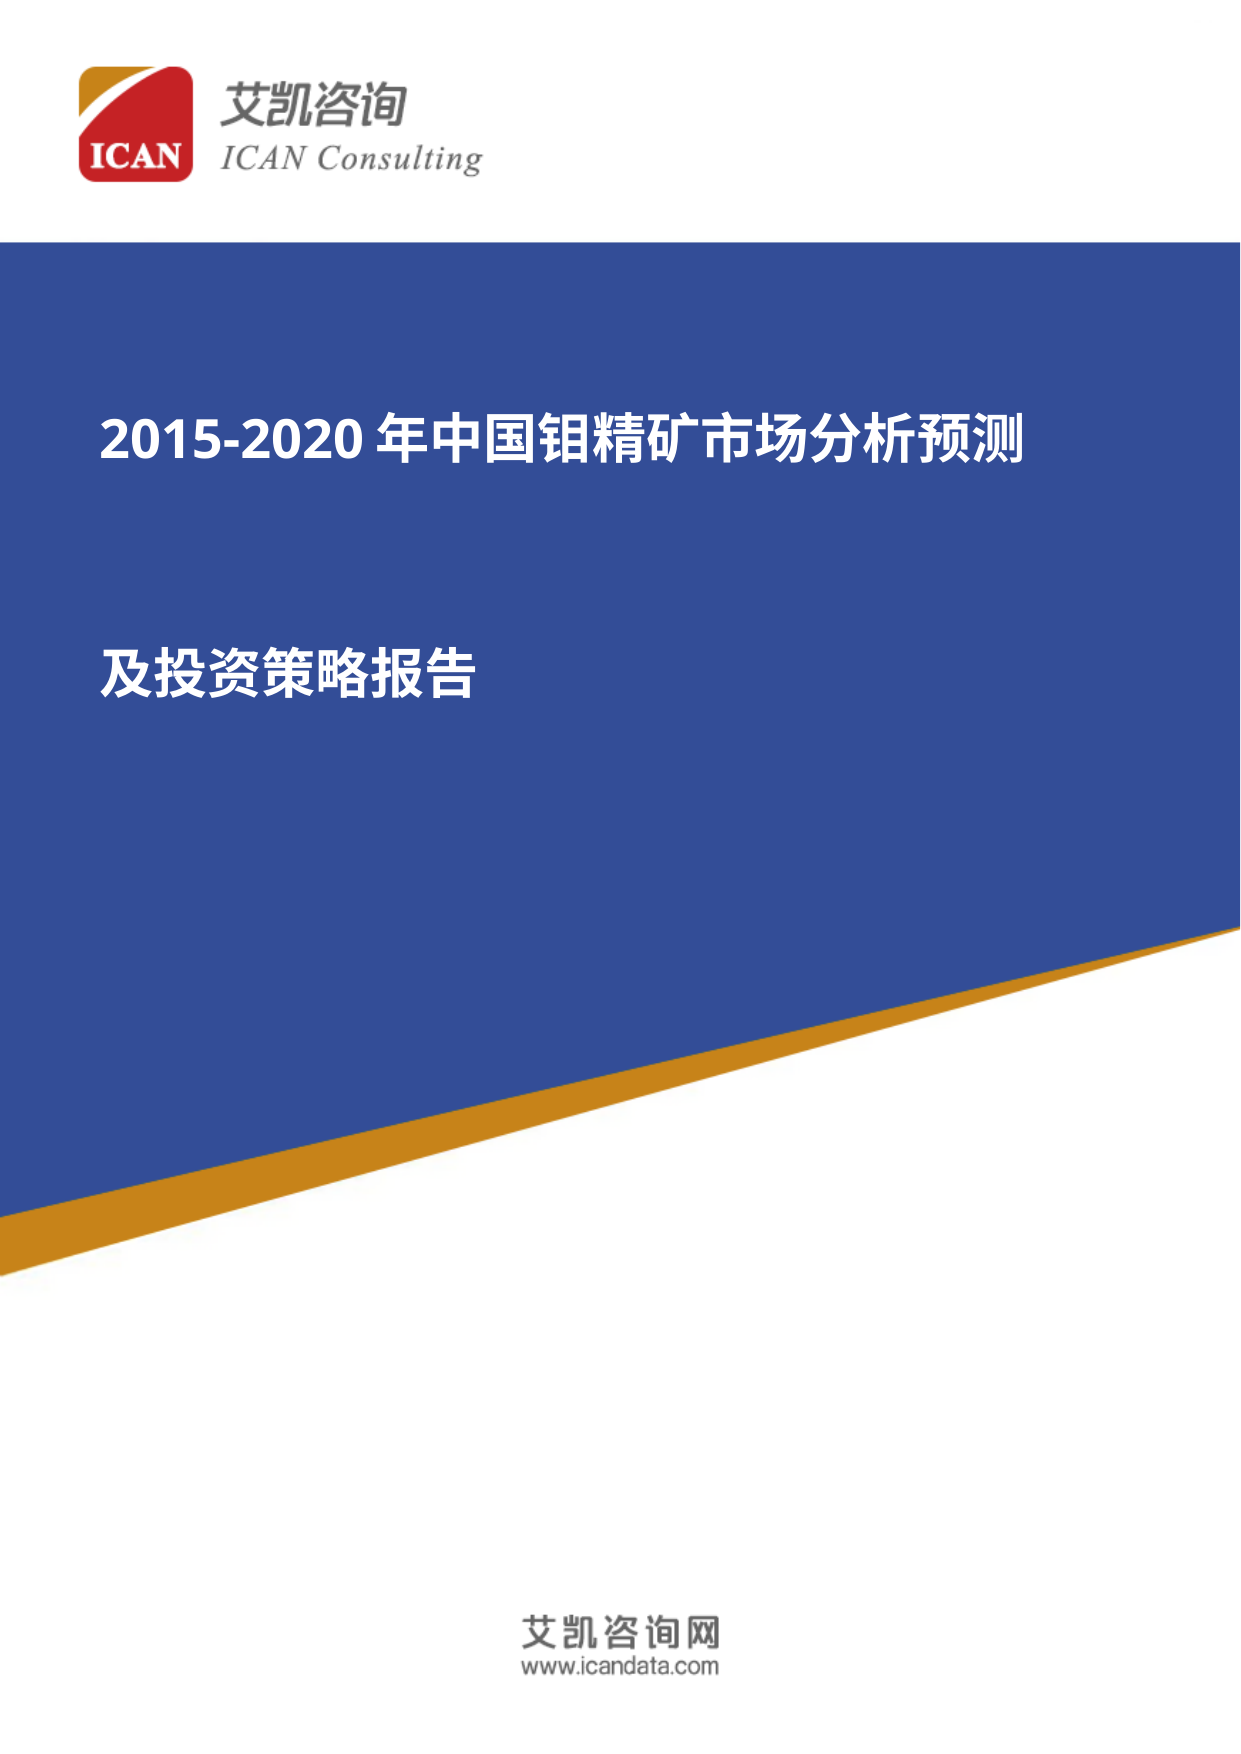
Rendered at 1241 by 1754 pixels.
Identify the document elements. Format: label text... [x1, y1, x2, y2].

subtitle 2015-2020年中国钼精矿市场分析预测及投资策略报告 [99, 386, 1053, 718]
picture [0, 5, 1241, 1754]
